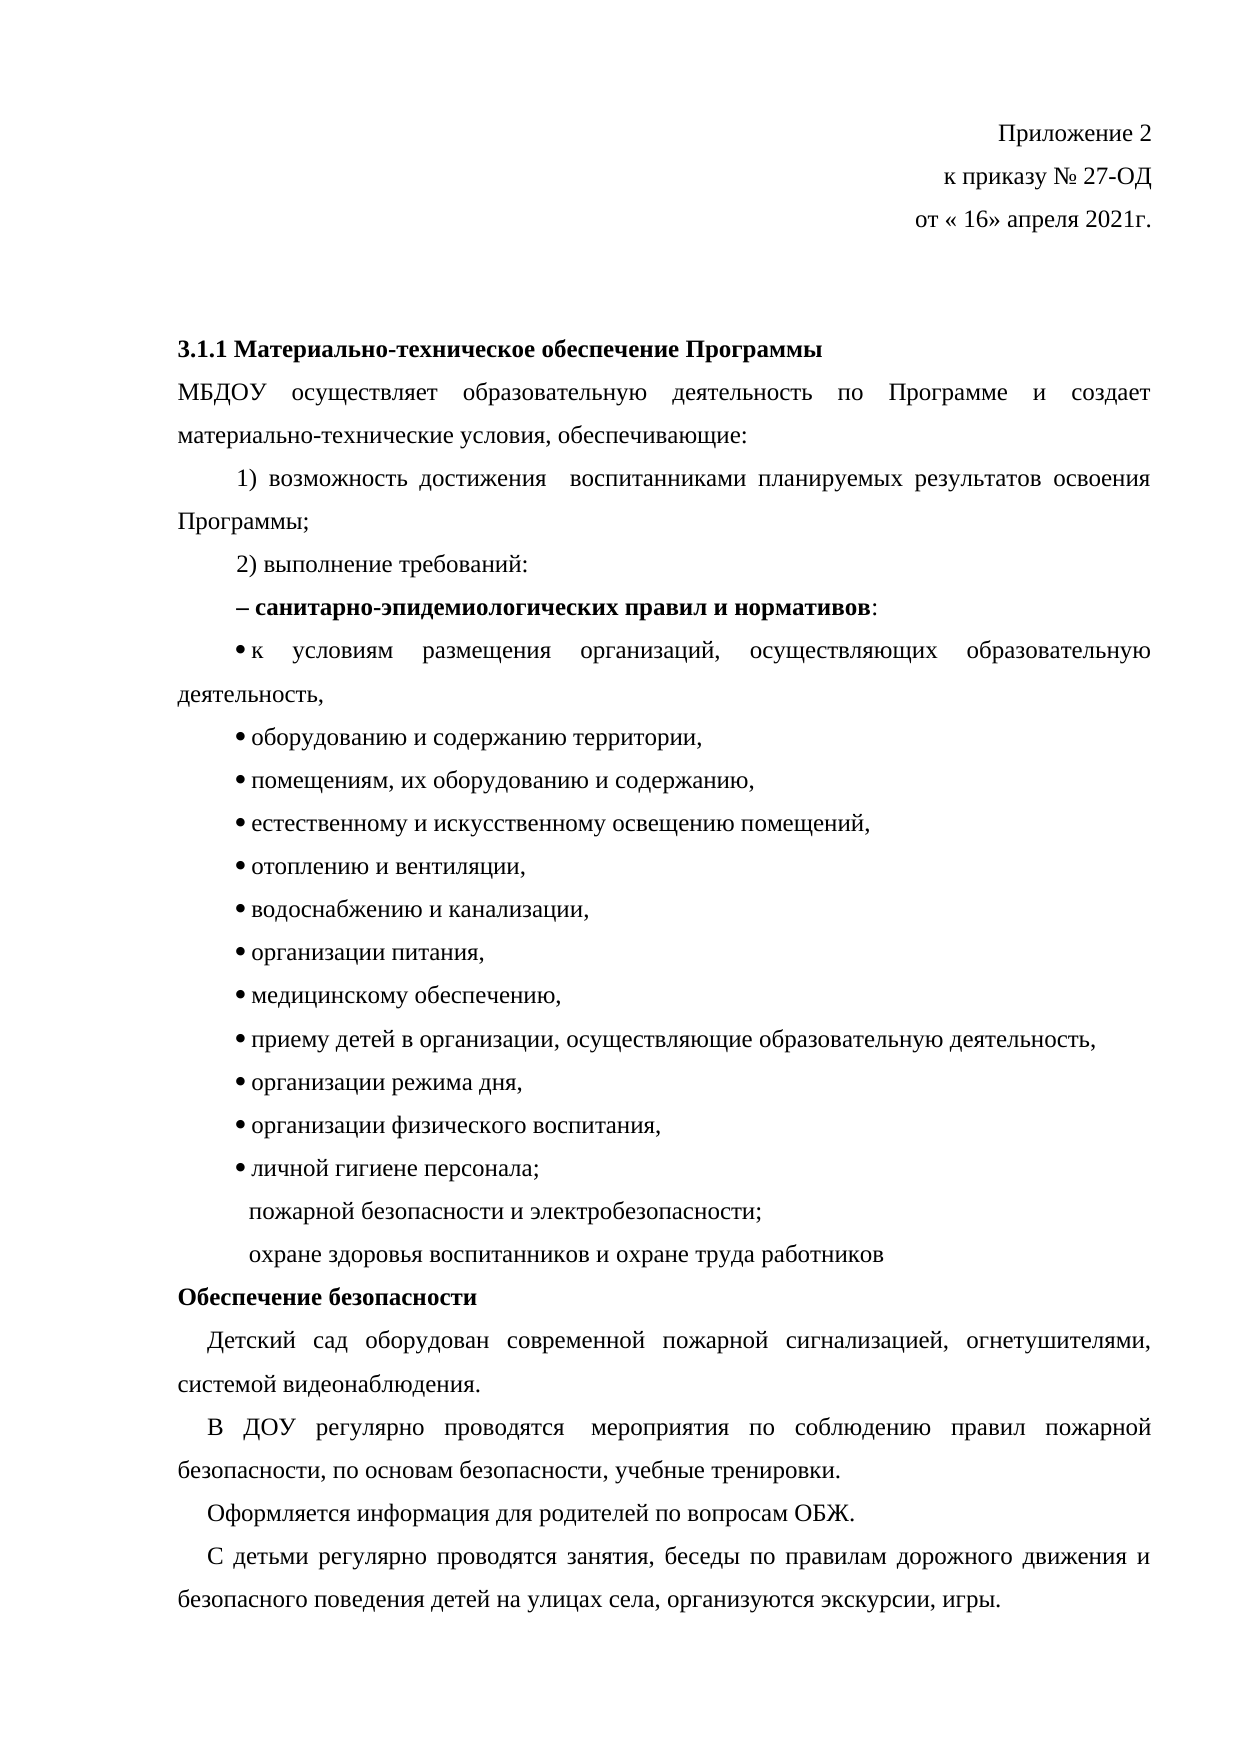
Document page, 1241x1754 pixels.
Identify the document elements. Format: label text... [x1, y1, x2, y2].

text 2) выполнение требований: [177, 549, 1152, 578]
list к условиям размещения организаций, осуществляющих образовательную деятельность, [177, 636, 1152, 707]
text С детьми регулярно проводятся занятия, беседы по правилам дорожного движения и безопасного поведения детей на улицах села, организуются экскурсии, игры. [177, 1541, 1152, 1613]
text от « 16» апреля 2021г. [177, 204, 1152, 233]
list помещениям, их оборудованию и содержанию, [177, 765, 1152, 794]
text Оформляется информация для родителей по вопросам ОБЖ. [177, 1498, 1152, 1527]
list оборудованию и содержанию территории, [177, 722, 1152, 751]
text МБДОУ осуществляет образовательную деятельность по Программе и создает материально-технические условия, обеспечивающие: [177, 377, 1152, 449]
list организации режима дня, [177, 1067, 1152, 1096]
list медицинскому обеспечению, [177, 981, 1152, 1009]
text пожарной безопасности и электробезопасности; [177, 1196, 1152, 1225]
list естественному и искусственному освещению помещений, [177, 808, 1152, 837]
text Приложение 2 [177, 118, 1152, 147]
list организации физического воспитания, [177, 1110, 1152, 1139]
text – санитарно-эпидемиологических правил и нормативов: [177, 592, 1152, 621]
text охране здоровья воспитанников и охране труда работников [177, 1239, 1152, 1268]
text 1) возможность достижения воспитанниками планируемых результатов освоения Программы; [177, 463, 1152, 535]
list приему детей в организации, осуществляющие образовательную деятельность, [177, 1024, 1152, 1052]
list отоплению и вентиляции, [177, 851, 1152, 880]
text к приказу № 27-ОД [177, 161, 1152, 190]
list организации питания, [177, 937, 1152, 966]
list личной гигиене персонала; [177, 1153, 1152, 1182]
text Детский сад оборудован современной пожарной сигнализацией, огнетушителями, системой видеонаблюдения. [177, 1326, 1152, 1397]
text 3.1.1 Материально-техническое обеспечение Программы [177, 334, 1152, 362]
list водоснабжению и канализации, [177, 894, 1152, 923]
text В ДОУ регулярно проводятся мероприятия по соблюдению правил пожарной безопасности, по основам безопасности, учебные тренировки. [177, 1412, 1152, 1484]
text Обеспечение безопасности [177, 1282, 1152, 1311]
